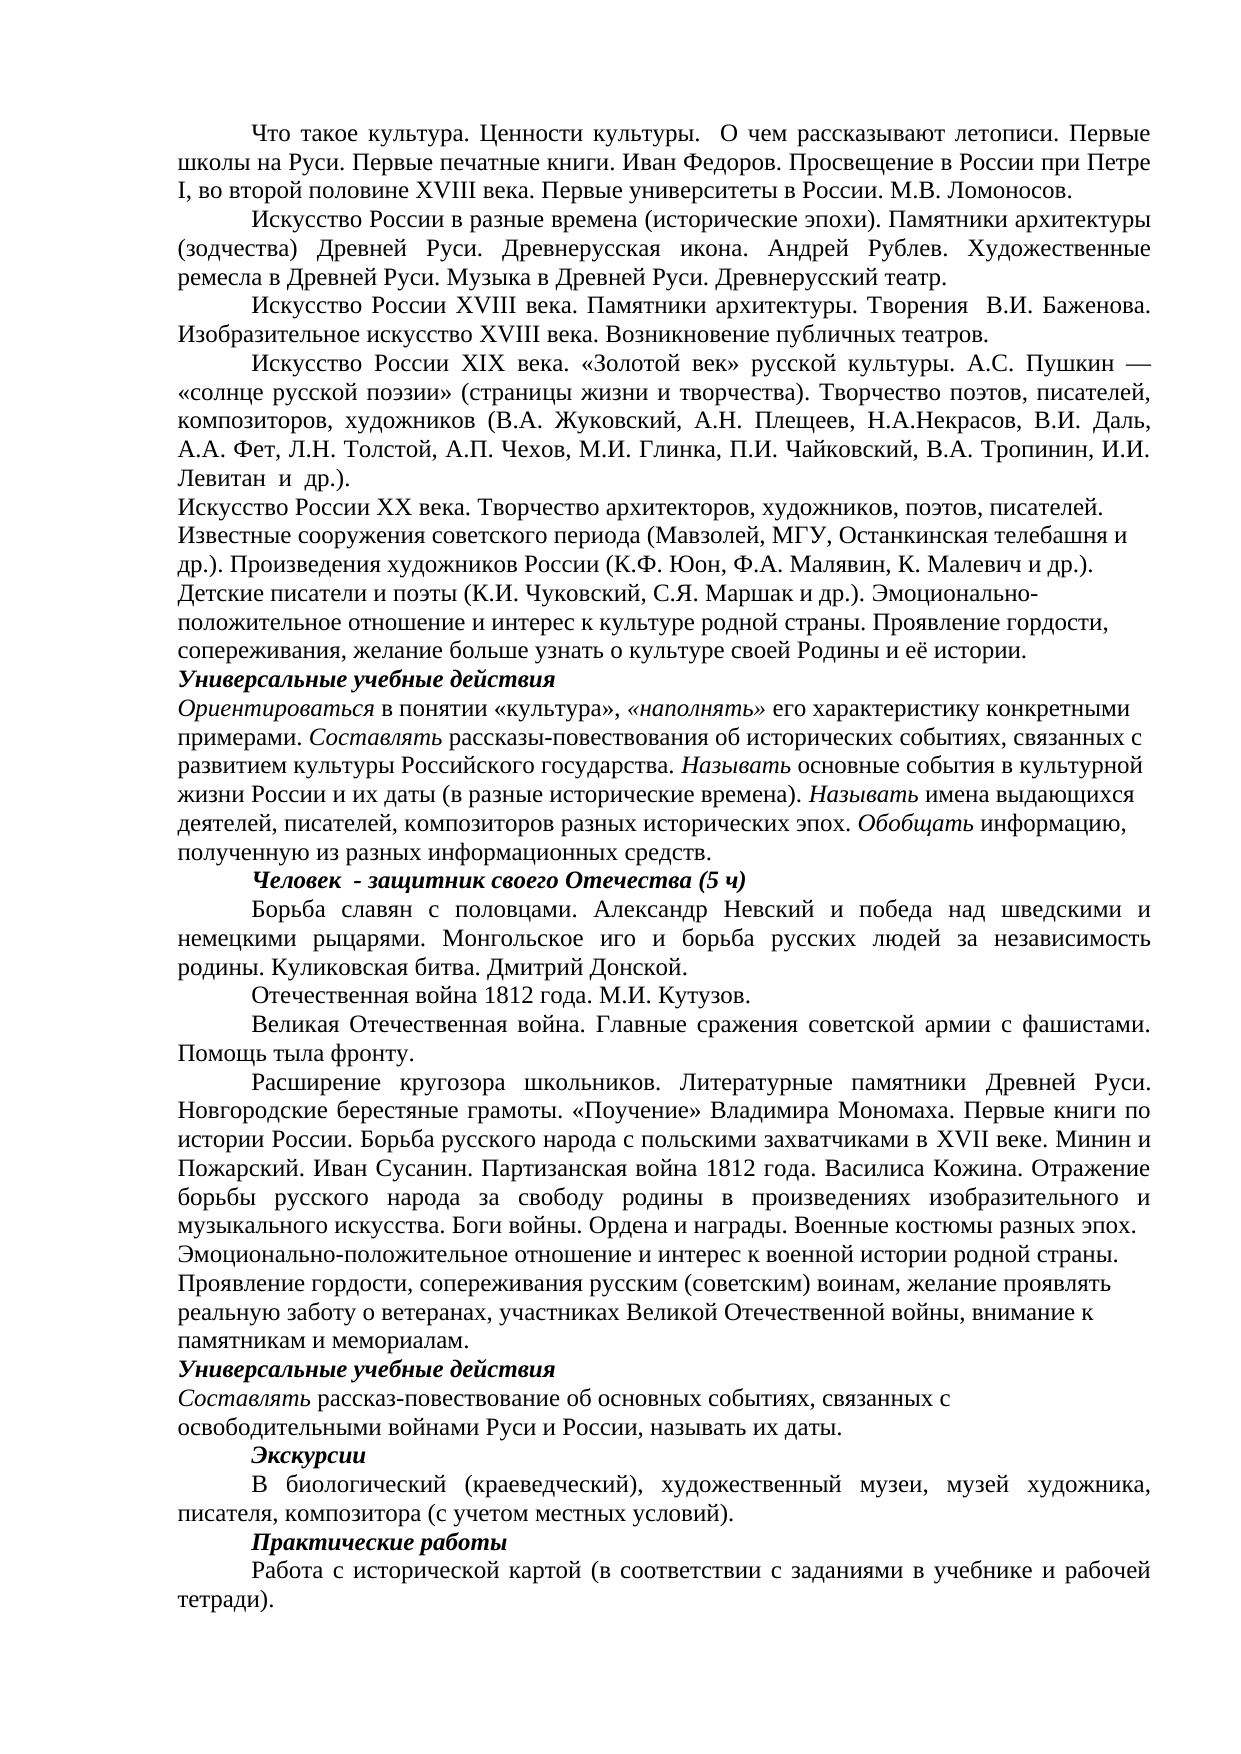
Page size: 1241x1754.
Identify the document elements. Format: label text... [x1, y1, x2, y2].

text положительное отношение и интерес к культуре родной страны. Проявление гордости, сопереживания, желание больше узнать о культуре своей Родины и её истории. [177, 607, 1152, 664]
text Искусство России XIX века. «Золотой век» русской культуры. А.С. Пушкин — «солнце русской поэзии» (страницы жизни и творчества). Творчество поэтов, писателей, композиторов, художников (В.А. Жуковский, А.Н. Плещеев, Н.А.Некрасов, В.И. Даль, А.А. Фет, Л.Н. Толстой, А.П. Чехов, М.И. Глинка, П.И. Чайковский, В.А. Тропинин, И.И. Левитан и др.). [177, 348, 1152, 492]
text Работа с исторической картой (в соответствии с заданиями в учебнике и рабочей тетради). [177, 1556, 1152, 1613]
text Что такое культура. Ценности культуры. О чем рассказывают летописи. Первые школы на Руси. Первые печатные книги. Иван Федоров. Просвещение в России при Петре I, во второй половине XVIII века. Первые университеты в России. М.В. Ломоносов. [177, 118, 1152, 204]
text Искусство России XX века. Творчество архитекторов, художников, поэтов, писателей. Известные сооружения coветского периода (Мавзолей, МГУ, Останкинская телебашня и др.). Произведения художников России (К.Ф. Юон, Ф.А. Малявин, К. Малевич и др.). Детские писатели и поэты (К.И. Чуковский, С.Я. Маршак и др.). Эмоционально- [177, 492, 1152, 607]
text Искусство России XVIII века. Памятники архитектуры. Творения В.И. Баженова. Изобразительное искусство XVIII века. Возникновение публичных театров. [177, 291, 1152, 348]
text Искусство России в разные времена (исторические эпохи). Памятники архитектуры (зодчества) Древней Руси. Древнерусская икона. Андрей Рублев. Художественные ремесла в Древней Руси. Музыка в Древней Руси. Древнерусский театр. [177, 204, 1152, 291]
text В биологический (краеведческий), художественный музеи, музей художника, писателя, композитора (с учетом местных условий). [177, 1469, 1152, 1527]
text Эмоционально-положительное отношение и интерес к военной истории родной страны. Проявление гордости, сопереживания русским (советским) воинам, желание проявлять реальную заботу о ветеранах, участниках Великой Отечественной войны, внимание к памятникам и мемориалам. [177, 1239, 1152, 1354]
text Составлять рассказ-повествование об основных событиях, связанных с освободительными войнами Руси и России, называть их даты. [177, 1383, 1152, 1441]
text Универсальные учебные действия [177, 1354, 1152, 1383]
text Универсальные учебные действия [177, 664, 1152, 693]
text Человек - защитник своего Отечества (5 ч) [177, 866, 1152, 894]
text Борьба славян с половцами. Александр Невский и победа над шведскими и немецкими рыцарями. Монгольское иго и борьба русских людей за независимость родины. Куликовская битва. Дмитрий Донской. [177, 894, 1152, 981]
text Отечественная война 1812 года. М.И. Кутузов. [177, 981, 1152, 1009]
text Практические работы [177, 1527, 1152, 1556]
text Экскурсии [177, 1441, 1152, 1469]
text Расширение кругозора школьников. Литературные памятники Древней Руси. Новгородские берестяные грамоты. «Поучение» Владимира Мономаха. Первые книги по истории России. Борьба русского народа с польскими захватчиками в XVII веке. Минин и Пожарский. Иван Сусанин. Партизанская война 1812 года. Василиса Кожина. Отражение борьбы русского народа за свободу родины в произведениях изобразительного и музыкального искусства. Боги войны. Ордена и награды. Военные костюмы разных эпох. [177, 1067, 1152, 1239]
text Ориентироваться в понятии «культура», «наполнять» его характеристику конкретными примерами. Составлять рассказы-повествования об исторических событиях, связанных с развитием культуры Российского государства. Называть основные события в культурной жизни России и их даты (в разные исторические времена). Называть имена выдающихся деятелей, писателей, композиторов разных исторических эпох. Обобщать информацию, полученную из разных информационных средств. [177, 693, 1152, 866]
text Великая Отечественная война. Главные сражения советской армии с фашистами. Помощь тыла фронту. [177, 1009, 1152, 1067]
